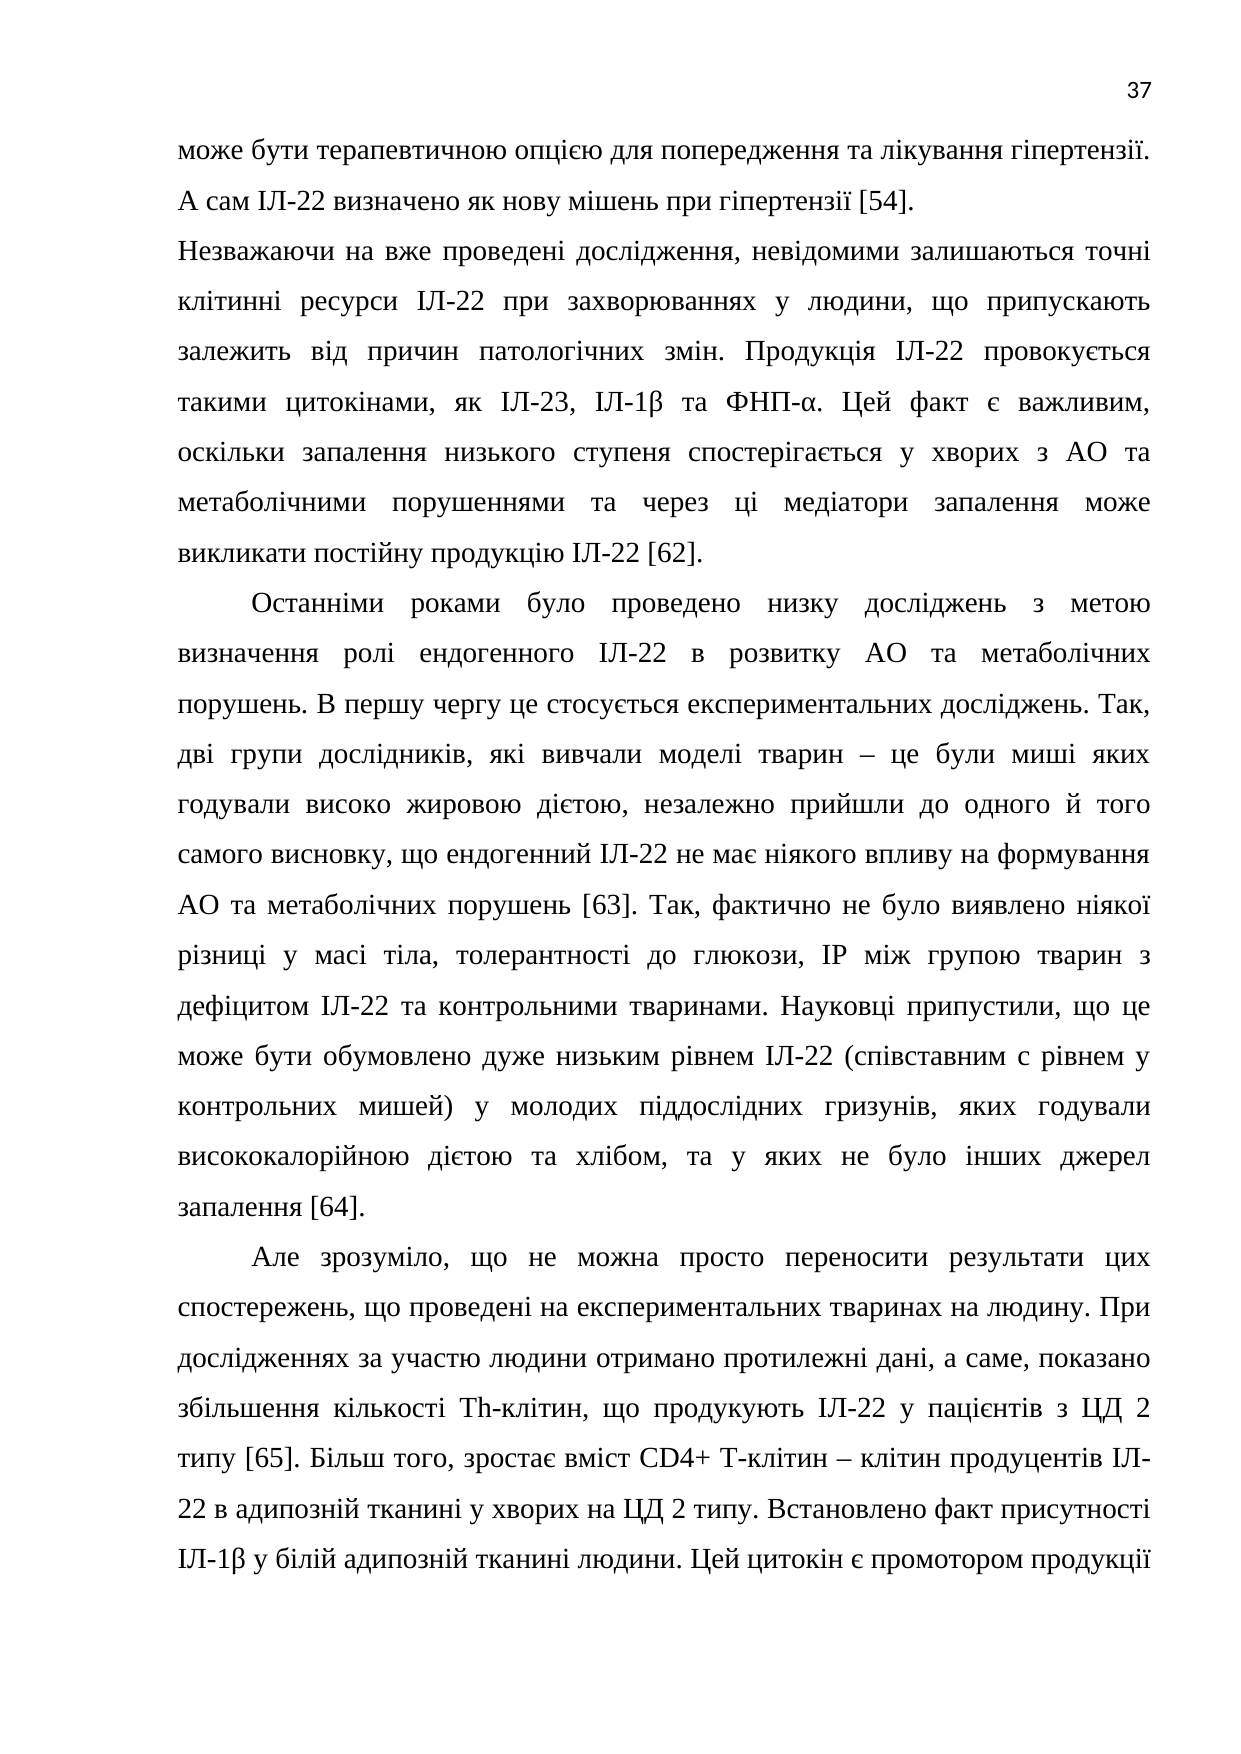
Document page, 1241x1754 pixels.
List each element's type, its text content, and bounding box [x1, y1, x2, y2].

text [177, 1239, 1152, 1574]
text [177, 132, 1152, 216]
text Останніми роками було проведено низку досліджень з метою визначення ролі ендогенного ІЛ-22 в розвитку АО та метаболічних порушень. В першу чергу це стосується експериментальних досліджень. Так, дві групи дослідників, які вивчали моделі тварин – це були миші яких годували високо жировою дієтою, незалежно прийшли до одного й того самого висновку, що ендогенний ІЛ-22 не має ніякого впливу на формування АО та метаболічних порушень [63]. Так, фактично не було виявлено ніякої різниці у масі тіла, толерантності до глюкози, ІР між групою тварин з дефіцитом ІЛ-22 та контрольними тваринами. Науковці припустили, що це може бути обумовлено дуже низьким рівнем ІЛ-22 (співставним с рівнем у контрольних мишей) у молодих піддослідних гризунів, яких годували висококалорійною дієтою та хлібом, та у яких не було інших джерел запалення [64]. [177, 585, 1152, 1222]
text Незважаючи на вже проведені дослідження, невідомими залишаються точні клітинні ресурси ІЛ-22 при захворюваннях у людини, що припускають залежить від причин патологічних змін. Продукція ІЛ-22 провокується такими цитокінами, як ІЛ-23, ІЛ-1β та ФНП-α. Цей факт є важливим, оскільки запалення низького ступеня спостерігається у хворих з АО та метаболічними порушеннями та через ці медіатори запалення може викликати постійну продукцію ІЛ-22 [62]. [177, 233, 1152, 568]
